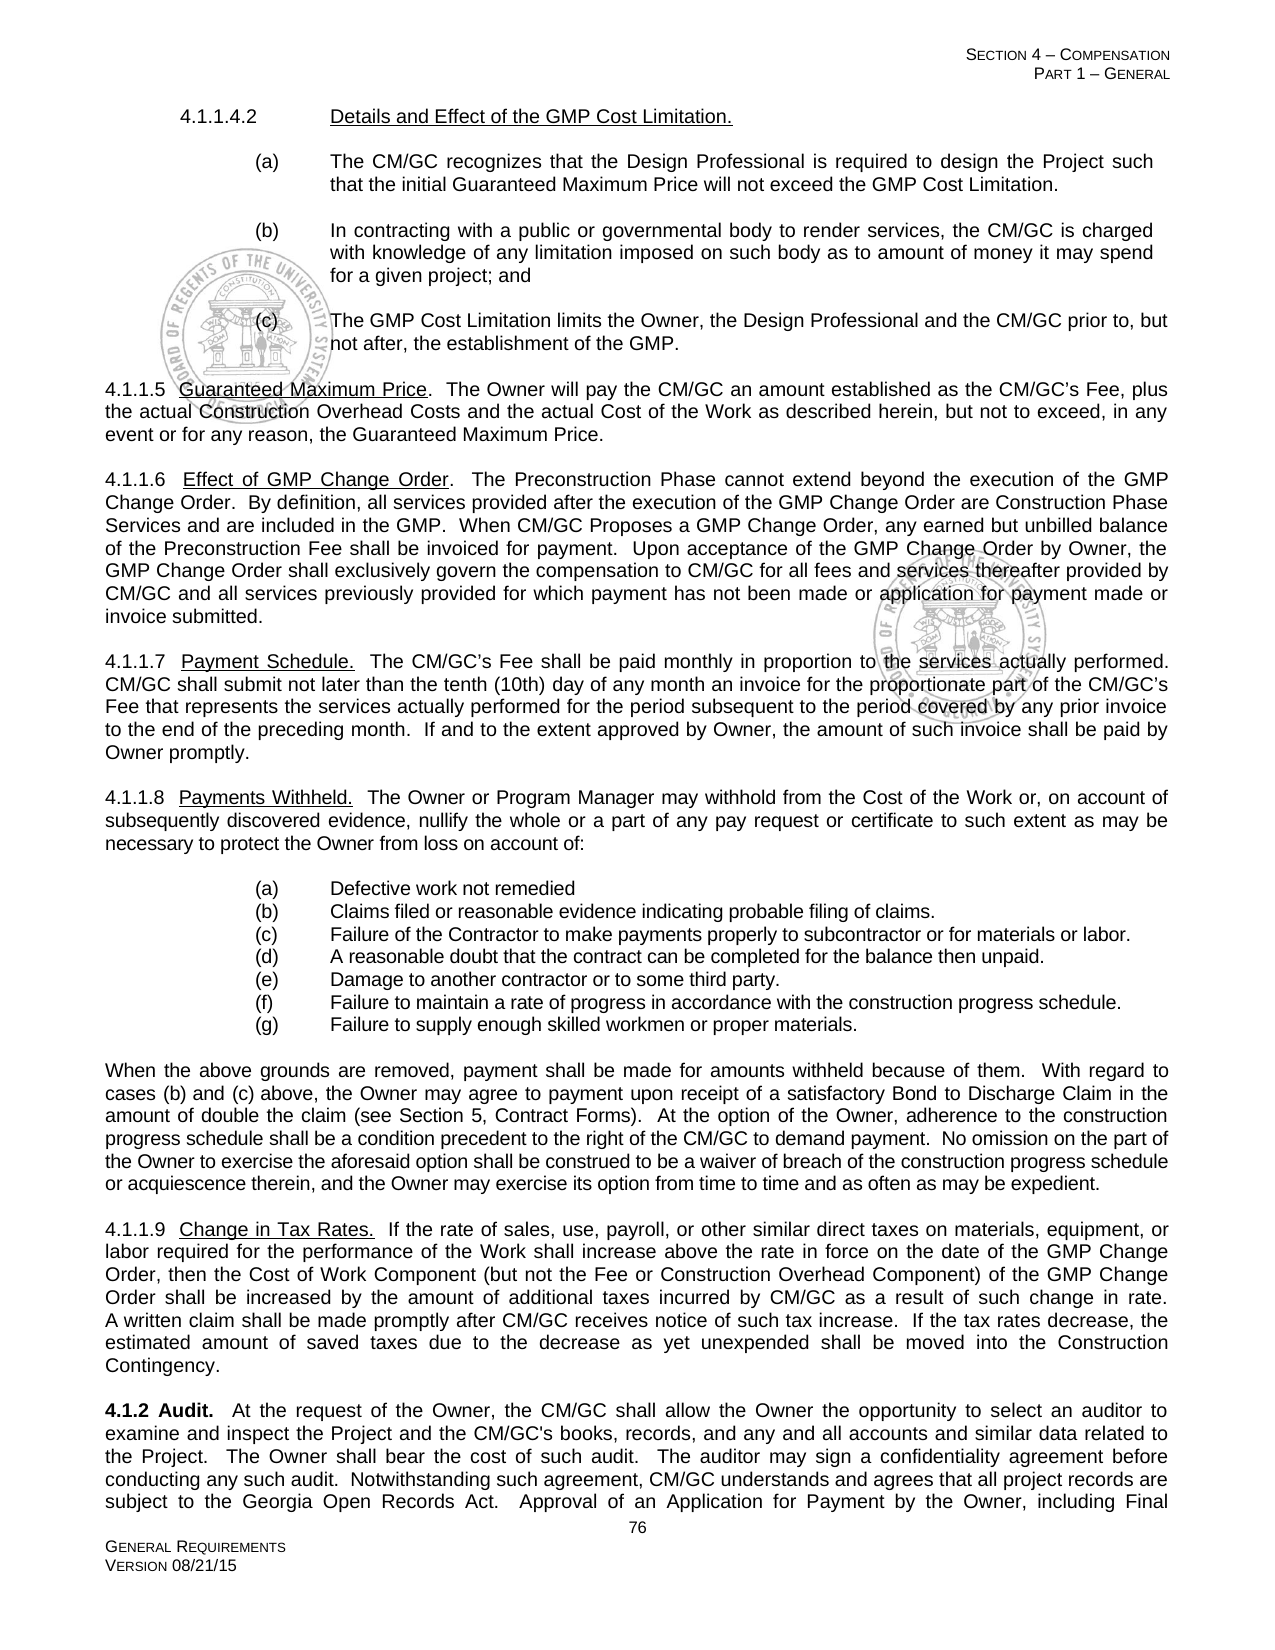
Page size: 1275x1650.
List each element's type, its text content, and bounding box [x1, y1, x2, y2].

text (b) In contracting with a public or governmental body to render services, the CM/GC is charged with knowledge of any limitation imposed on such body as to amount of money it may spend for a given project; and [255, 218, 1155, 287]
text 4.1.1.7 Payment Schedule. The CM/GC’s Fee shall be paid monthly in proportion to the services actually performed. CM/GC shall submit not later than the tenth (10th) day of any month an invoice for the proportionate part of the CM/GC’s Fee that represents the services actually performed for the period subsequent to the period covered by any prior invoice to the end of the preceding month. If and to the extent approved by Owner, the amount of such invoice shall be paid by Owner promptly. [105, 650, 1170, 763]
text 4.1.1.6 Effect of GMP Change Order. The Preconstruction Phase cannot extend beyond the execution of the GMP Change Order. By definition, all services provided after the execution of the GMP Change Order are Construction Phase Services and are included in the GMP. When CM/GC Proposes a GMP Change Order, any earned but unbilled balance of the Preconstruction Fee shall be invoiced for payment. Upon acceptance of the GMP Change Order by Owner, the GMP Change Order shall exclusively govern the compensation to CM/GC for all fees and services thereafter provided by CM/GC and all services previously provided for which payment has not been made or application for payment made or invoice submitted. [105, 468, 1170, 627]
text 4.1.1.5 Guaranteed Maximum Price. The Owner will pay the CM/GC an amount established as the CM/GC’s Fee, plus the actual Construction Overhead Costs and the actual Cost of the Work as described herein, but not to exceed, in any event or for any reason, the Guaranteed Maximum Price. [105, 377, 1170, 446]
text (g) Failure to supply enough skilled workmen or proper materials. [105, 1013, 1170, 1036]
text (e) Damage to another contractor or to some third party. [105, 968, 1170, 991]
text (a) The CM/GC recognizes that the Design Professional is required to design the Project such that the initial Guaranteed Maximum Price will not exceed the GMP Cost Limitation. [255, 150, 1155, 196]
picture [855, 627, 1059, 650]
text (c) The GMP Cost Limitation limits the Owner, the Design Professional and the CM/GC prior to, but not after, the establishment of the GMP. [255, 309, 1170, 355]
picture [142, 236, 346, 377]
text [105, 1399, 1170, 1513]
text (c) Failure of the Contractor to make payments properly to subcontractor or for materials or labor. (d) A reasonable doubt that the contract can be completed for the balance then unpaid. [105, 922, 1170, 968]
text (f) Failure to maintain a rate of progress in accordance with the construction progress schedule. [105, 991, 1170, 1013]
text 4.1.1.4.2 Details and Effect of the GMP Cost Limitation. [180, 105, 1170, 128]
text 4.1.1.8 Payments Withheld. The Owner or Program Manager may withhold from the Cost of the Work or, on account of subsequently discovered evidence, nullify the whole or a part of any pay request or certificate to such extent as may be necessary to protect the Owner from loss on account of: [105, 786, 1170, 854]
text (b) Claims filed or reasonable evidence indicating probable filing of claims. [105, 900, 1170, 922]
text When the above grounds are removed, payment shall be made for amounts withheld because of them. With regard to cases (b) and (c) above, the Owner may agree to payment upon receipt of a satisfactory Bond to Discharge Claim in the amount of double the claim (see Section 5, Contract Forms). At the option of the Owner, adherence to the construction progress schedule shall be a condition precedent to the right of the CM/GC to demand payment. No omission on the part of the Owner to exercise the aforesaid option shall be construed to be a waiver of breach of the construction progress schedule or acquiescence therein, and the Owner may exercise its option from time to time and as often as may be expedient. [105, 1059, 1170, 1195]
text 4.1.1.9 Change in Tax Rates. If the rate of sales, use, payroll, or other similar direct taxes on materials, equipment, or labor required for the performance of the Work shall increase above the rate in force on the date of the GMP Change Order, then the Cost of Work Component (but not the Fee or Construction Overhead Component) of the GMP Change Order shall be increased by the amount of additional taxes incurred by CM/GC as a result of such change in rate. A written claim shall be made promptly after CM/GC receives notice of such tax increase. If the tax rates decrease, the estimated amount of saved taxes due to the decrease as yet unexpended shall be moved into the Construction Contingency. [105, 1218, 1170, 1377]
text (a) Defective work not remedied [105, 877, 1170, 900]
